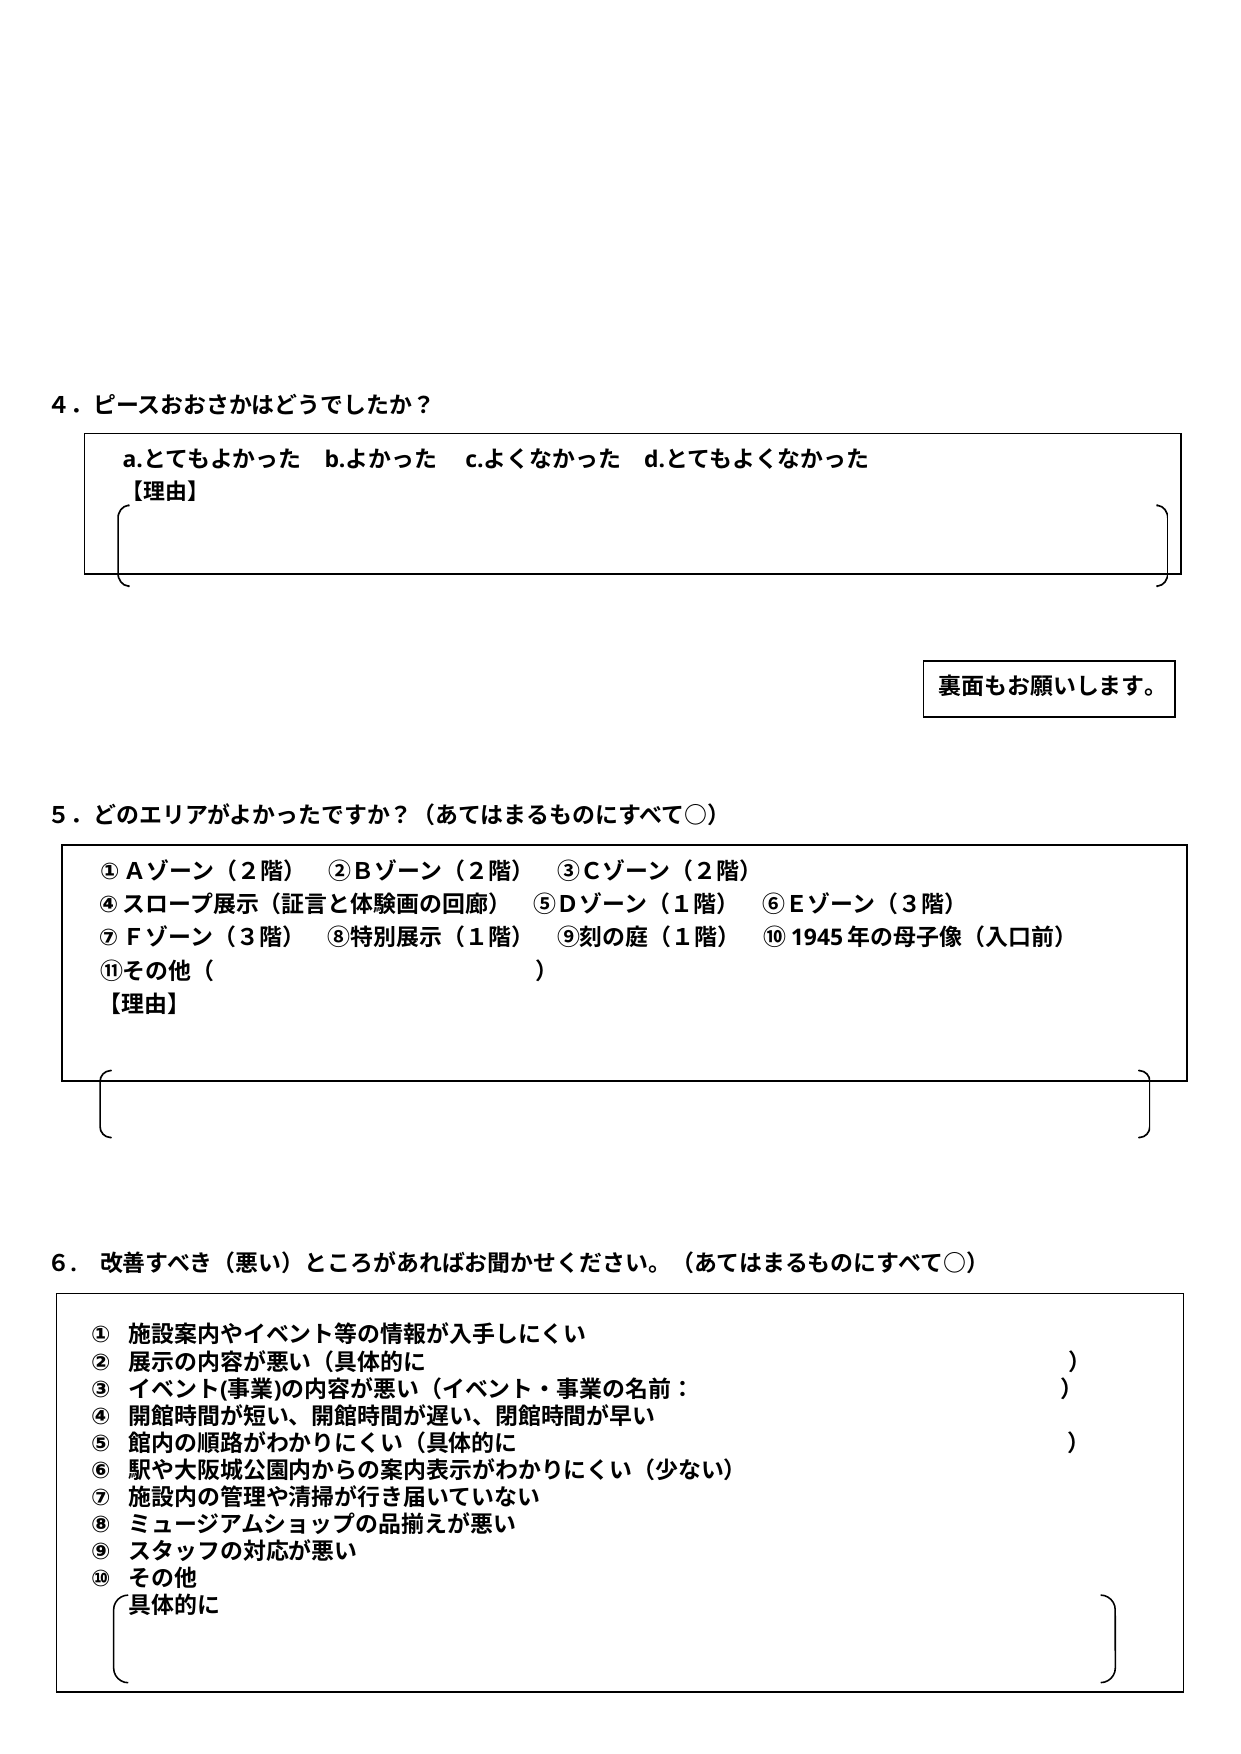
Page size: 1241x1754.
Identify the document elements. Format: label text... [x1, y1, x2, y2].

text ４．ピースおおさかはどうでしたか？ [24, 385, 1215, 422]
text ６. 改善すべき（悪い）ところがあればお聞かせください。（あてはまるものにすべて○） [24, 1242, 1215, 1280]
table_header 施設案内やイベント等の情報が入手しにくい 展示の内容が悪い（具体的に ） イベント(事業)の内容が悪い（イベント・事業の名前： ） 開館時間が短い、開館時間が遅い、閉館時間が早い 館内の順路がわかりにくい（具体的に ） 駅や大阪城公園内からの案内表示がわかりにくい（少ない） 施設内の管理や清掃が行き届いていない ミュージアムショップの品揃えが悪い スタッフの対応が悪い その他 具体的に [57, 1294, 1183, 1691]
text ５．どのエリアがよかったですか？（あてはまるものにすべて○） [24, 795, 1215, 832]
